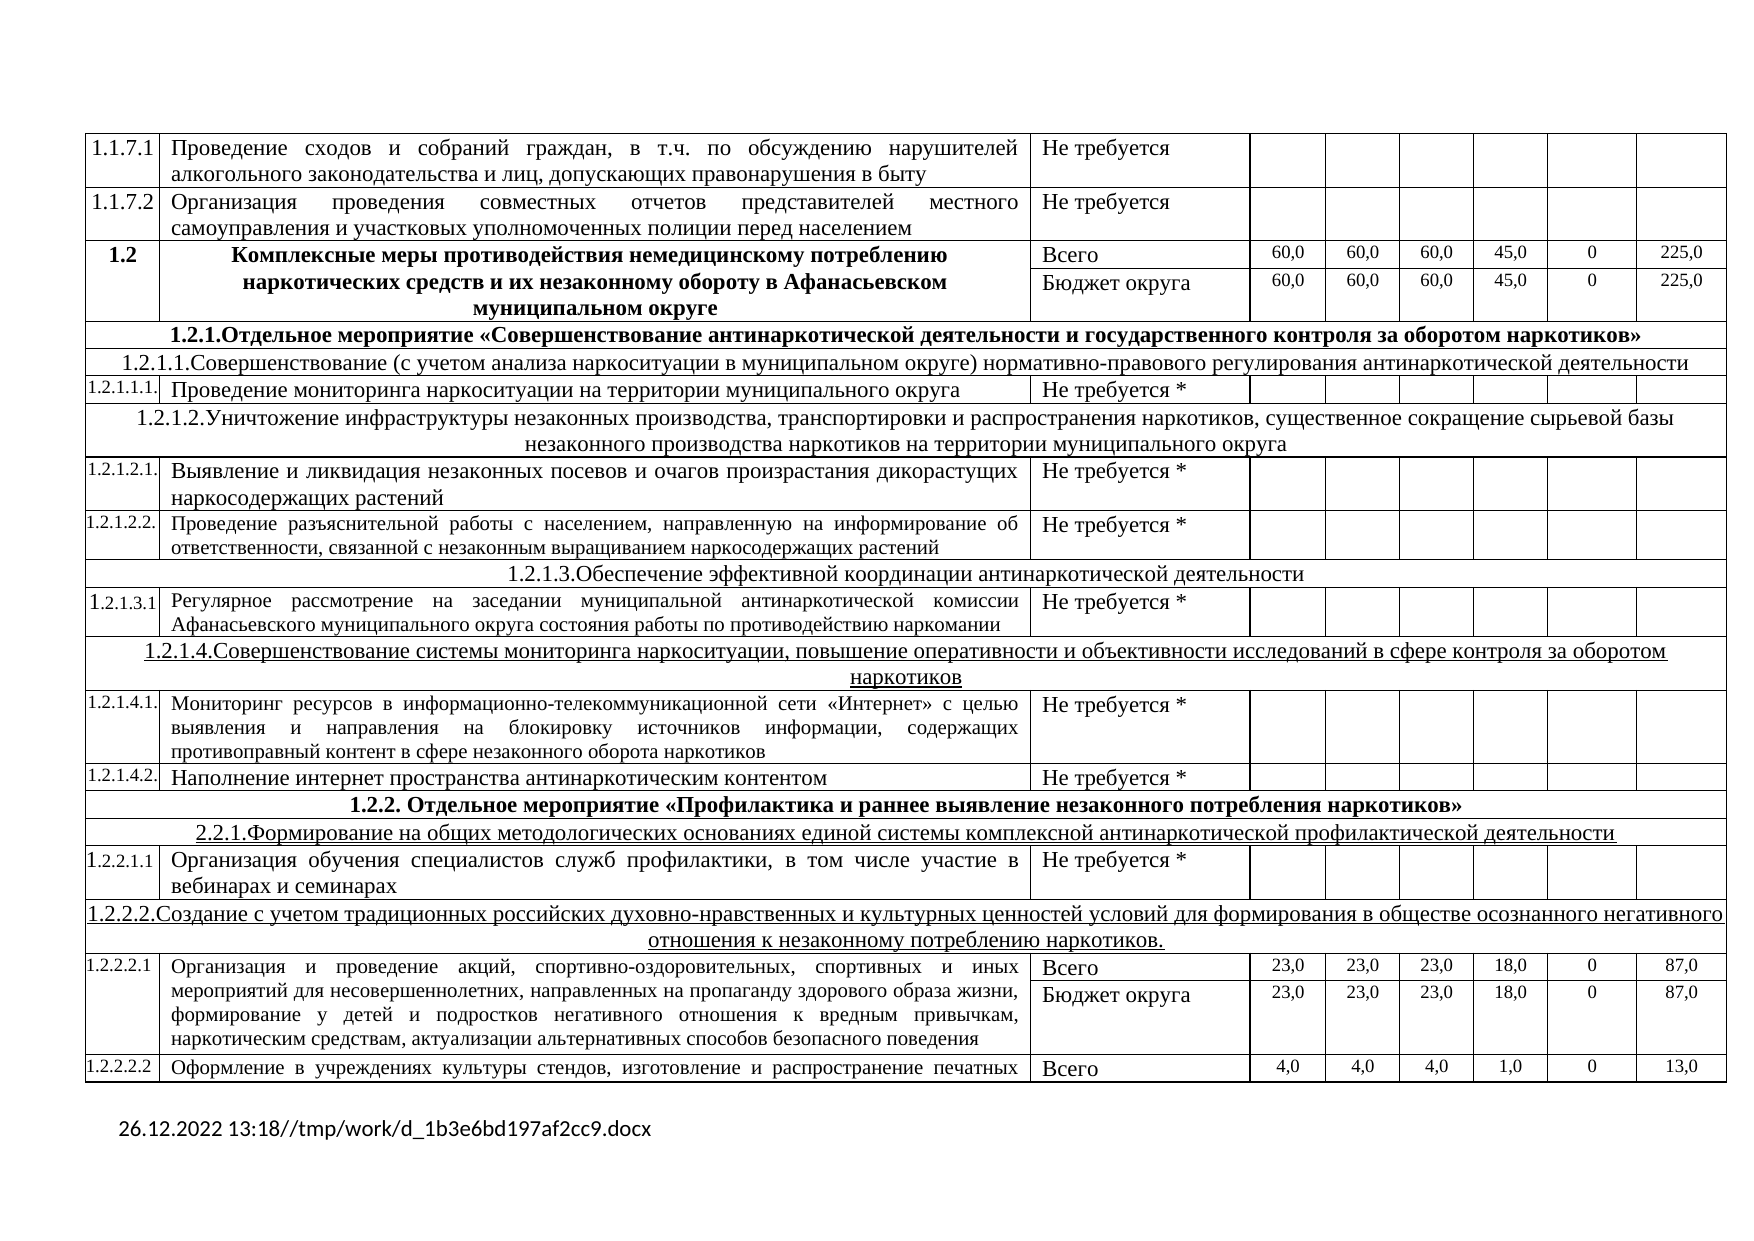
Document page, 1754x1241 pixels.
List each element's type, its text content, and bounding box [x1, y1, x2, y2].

table_cell [1474, 846, 1547, 899]
table_cell [1251, 588, 1325, 636]
table_cell [1251, 511, 1325, 559]
table_cell 1.2.2.2.2 [86, 1055, 159, 1081]
table_cell [1474, 188, 1547, 240]
table_cell [1548, 134, 1636, 187]
table_cell [1548, 511, 1636, 559]
table_cell 60,0 [1251, 269, 1325, 321]
table_cell [1474, 376, 1547, 403]
table_cell [1400, 764, 1473, 790]
table_cell [1326, 376, 1399, 403]
table_cell 1.2.2.2.Создание с учетом традиционных российских духовно-нравственных и культурных ценностей условий для формирования в обществе осознанного негативного отношения к незаконному потреблению наркотиков. [86, 900, 1726, 953]
table_cell 60,0 [1400, 241, 1473, 268]
table_cell 1.2.1.2.1. [86, 458, 159, 510]
table_cell [1251, 188, 1325, 240]
table_cell 1.2.2.2.1 [86, 954, 159, 1054]
table_cell [1548, 458, 1636, 510]
table_cell 23,0 [1326, 981, 1399, 1054]
table_cell [1474, 458, 1547, 510]
table_cell Бюджет округа [1031, 981, 1249, 1054]
table_cell [1400, 134, 1473, 187]
table_cell 23,0 [1400, 981, 1473, 1054]
table_cell 4,0 [1326, 1055, 1399, 1081]
table_cell [1400, 376, 1473, 403]
table_cell [1637, 134, 1726, 187]
table_cell 0 [1548, 269, 1636, 321]
table_cell 23,0 [1251, 954, 1325, 980]
table_cell [1400, 458, 1473, 510]
table_cell [1637, 188, 1726, 240]
table_cell Организация проведения совместных отчетов представителей местного самоуправления и участковых уполномоченных полиции перед населением [160, 188, 1030, 240]
table_cell [1251, 764, 1325, 790]
table_cell Проведение разъяснительной работы с населением, направленную на информирование об ответственности, связанной с незаконным выращиванием наркосодержащих растений [160, 511, 1030, 559]
table_cell Наполнение интернет пространства антинаркотическим контентом [160, 764, 1030, 790]
table_cell [1637, 846, 1726, 899]
table_cell [1548, 588, 1636, 636]
table_cell [1400, 846, 1473, 899]
table_cell Проведение мониторинга наркоситуации на территории муниципального округа [160, 376, 1030, 403]
table_cell 4,0 [1251, 1055, 1325, 1081]
table_cell Не требуется * [1031, 458, 1249, 510]
table_cell 0 [1548, 981, 1636, 1054]
table_cell [1326, 846, 1399, 899]
table_cell 1.2.1.1.Совершенствование (с учетом анализа наркоситуации в муниципальном округе) нормативно-правового регулирования антинаркотической деятельности [86, 349, 1726, 375]
table_cell [1637, 764, 1726, 790]
table_cell [1251, 134, 1325, 187]
table_cell 1.2.1.4.2. [86, 764, 159, 790]
table_cell 1.2.1.Отдельное мероприятие «Совершенствование антинаркотической деятельности и государственного контроля за оборотом наркотиков» [86, 322, 1726, 348]
table_cell [1400, 511, 1473, 559]
table_cell 60,0 [1326, 241, 1399, 268]
table_cell [1326, 458, 1399, 510]
table_cell [1400, 588, 1473, 636]
table_cell [1251, 846, 1325, 899]
table_cell Бюджет округа [1031, 269, 1249, 321]
table_cell Комплексные меры противодействия немедицинскому потреблению наркотических средств и их незаконному обороту в Афанасьевском муниципальном округе [160, 241, 1030, 321]
table_cell [1548, 376, 1636, 403]
table_cell [1474, 691, 1547, 763]
table_cell [1251, 691, 1325, 763]
table_cell 1.2 [86, 241, 159, 321]
table_cell 1.2.1.2.2. [86, 511, 159, 559]
table_cell 23,0 [1326, 954, 1399, 980]
table_cell [1474, 134, 1547, 187]
table_cell Мониторинг ресурсов в информационно-телекоммуникационной сети «Интернет» с целью выявления и направления на блокировку источников информации, содержащих противоправный контент в сфере незаконного оборота наркотиков [160, 691, 1030, 763]
table_cell 60,0 [1400, 269, 1473, 321]
table_cell Не требуется * [1031, 764, 1249, 790]
table_cell [1326, 691, 1399, 763]
table_cell 1.2.1.4.1. [86, 691, 159, 763]
table_cell 45,0 [1474, 241, 1547, 268]
table_cell 1.2.1.3.Обеспечение эффективной координации антинаркотической деятельности [86, 560, 1726, 587]
table_cell [1637, 511, 1726, 559]
table_cell 23,0 [1251, 981, 1325, 1054]
table_cell Не требуется * [1031, 691, 1249, 763]
table_cell Не требуется * [1031, 511, 1249, 559]
table_cell 4,0 [1400, 1055, 1473, 1081]
table_cell 1.2.1.3.1 [86, 588, 159, 636]
table_cell [1548, 846, 1636, 899]
table_cell Проведение сходов и собраний граждан, в т.ч. по обсуждению нарушителей алкогольного законодательства и лиц, допускающих правонарушения в быту [160, 134, 1030, 187]
table_cell [1474, 511, 1547, 559]
table_cell Регулярное рассмотрение на заседании муниципальной антинаркотической комиссии Афанасьевского муниципального округа состояния работы по противодействию наркомании [160, 588, 1030, 636]
table_cell 13,0 [1637, 1055, 1726, 1081]
table_cell 87,0 [1637, 981, 1726, 1054]
table_cell 225,0 [1637, 241, 1726, 268]
table_cell 1.2.1.4.Совершенствование системы мониторинга наркоситуации, повышение оперативности и объективности исследований в сфере контроля за оборотом наркотиков [86, 637, 1726, 690]
table_cell [1637, 458, 1726, 510]
table_cell [1548, 691, 1636, 763]
table_cell [1637, 691, 1726, 763]
table_cell Всего [1031, 241, 1249, 268]
table_cell 1.2.1.2.Уничтожение инфраструктуры незаконных производства, транспортировки и распространения наркотиков, существенное сокращение сырьевой базы незаконного производства наркотиков на территории муниципального округа [86, 404, 1726, 456]
table_cell 2.2.1.Формирование на общих методологических основаниях единой системы комплексной антинаркотической профилактической деятельности [86, 819, 1726, 845]
table_cell 1.2.1.1.1. [86, 376, 159, 403]
table_cell 1,0 [1474, 1055, 1547, 1081]
table_cell 1.1.7.1 [86, 134, 159, 187]
table_cell 0 [1548, 1055, 1636, 1081]
table_cell [1637, 376, 1726, 403]
table_cell [1251, 376, 1325, 403]
table_cell Не требуется * [1031, 846, 1249, 899]
table_cell [1400, 691, 1473, 763]
table_cell Не требуется * [1031, 376, 1249, 403]
table_cell Не требуется [1031, 188, 1249, 240]
table_cell [1326, 764, 1399, 790]
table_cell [160, 1055, 1030, 1081]
table_cell [1548, 188, 1636, 240]
table_cell 1.2.2. Отдельное мероприятие «Профилактика и раннее выявление незаконного потребления наркотиков» [86, 791, 1726, 818]
table_cell [1400, 188, 1473, 240]
table_cell [1326, 134, 1399, 187]
table_cell 23,0 [1400, 954, 1473, 980]
table_cell [1548, 764, 1636, 790]
table_cell 0 [1548, 241, 1636, 268]
table_cell Организация и проведение акций, спортивно-оздоровительных, спортивных и иных мероприятий для несовершеннолетних, направленных на пропаганду здорового образа жизни, формирование у детей и подростков негативного отношения к вредным привычкам, наркотическим средствам, актуализации альтернативных способов безопасного поведения [160, 954, 1030, 1054]
table_cell 87,0 [1637, 954, 1726, 980]
table_cell Выявление и ликвидация незаконных посевов и очагов произрастания дикорастущих наркосодержащих растений [160, 458, 1030, 510]
table_cell 60,0 [1326, 269, 1399, 321]
table_cell [1474, 588, 1547, 636]
table_cell Всего [1031, 954, 1249, 980]
table_cell 60,0 [1251, 241, 1325, 268]
table_cell Всего [1031, 1055, 1249, 1081]
table_cell 18,0 [1474, 954, 1547, 980]
table_cell 18,0 [1474, 981, 1547, 1054]
table_cell [1326, 511, 1399, 559]
table_cell 225,0 [1637, 269, 1726, 321]
table_cell Не требуется [1031, 134, 1249, 187]
table_cell [1251, 458, 1325, 510]
table_cell 0 [1548, 954, 1636, 980]
table_cell [1326, 588, 1399, 636]
table_cell 1.1.7.2 [86, 188, 159, 240]
table_cell [1326, 188, 1399, 240]
table_cell 45,0 [1474, 269, 1547, 321]
table_cell [1637, 588, 1726, 636]
table_cell [1474, 764, 1547, 790]
table_cell Не требуется * [1031, 588, 1249, 636]
table_cell Организация обучения специалистов служб профилактики, в том числе участие в вебинарах и семинарах [160, 846, 1030, 899]
table_cell 1.2.2.1.1 [86, 846, 159, 899]
